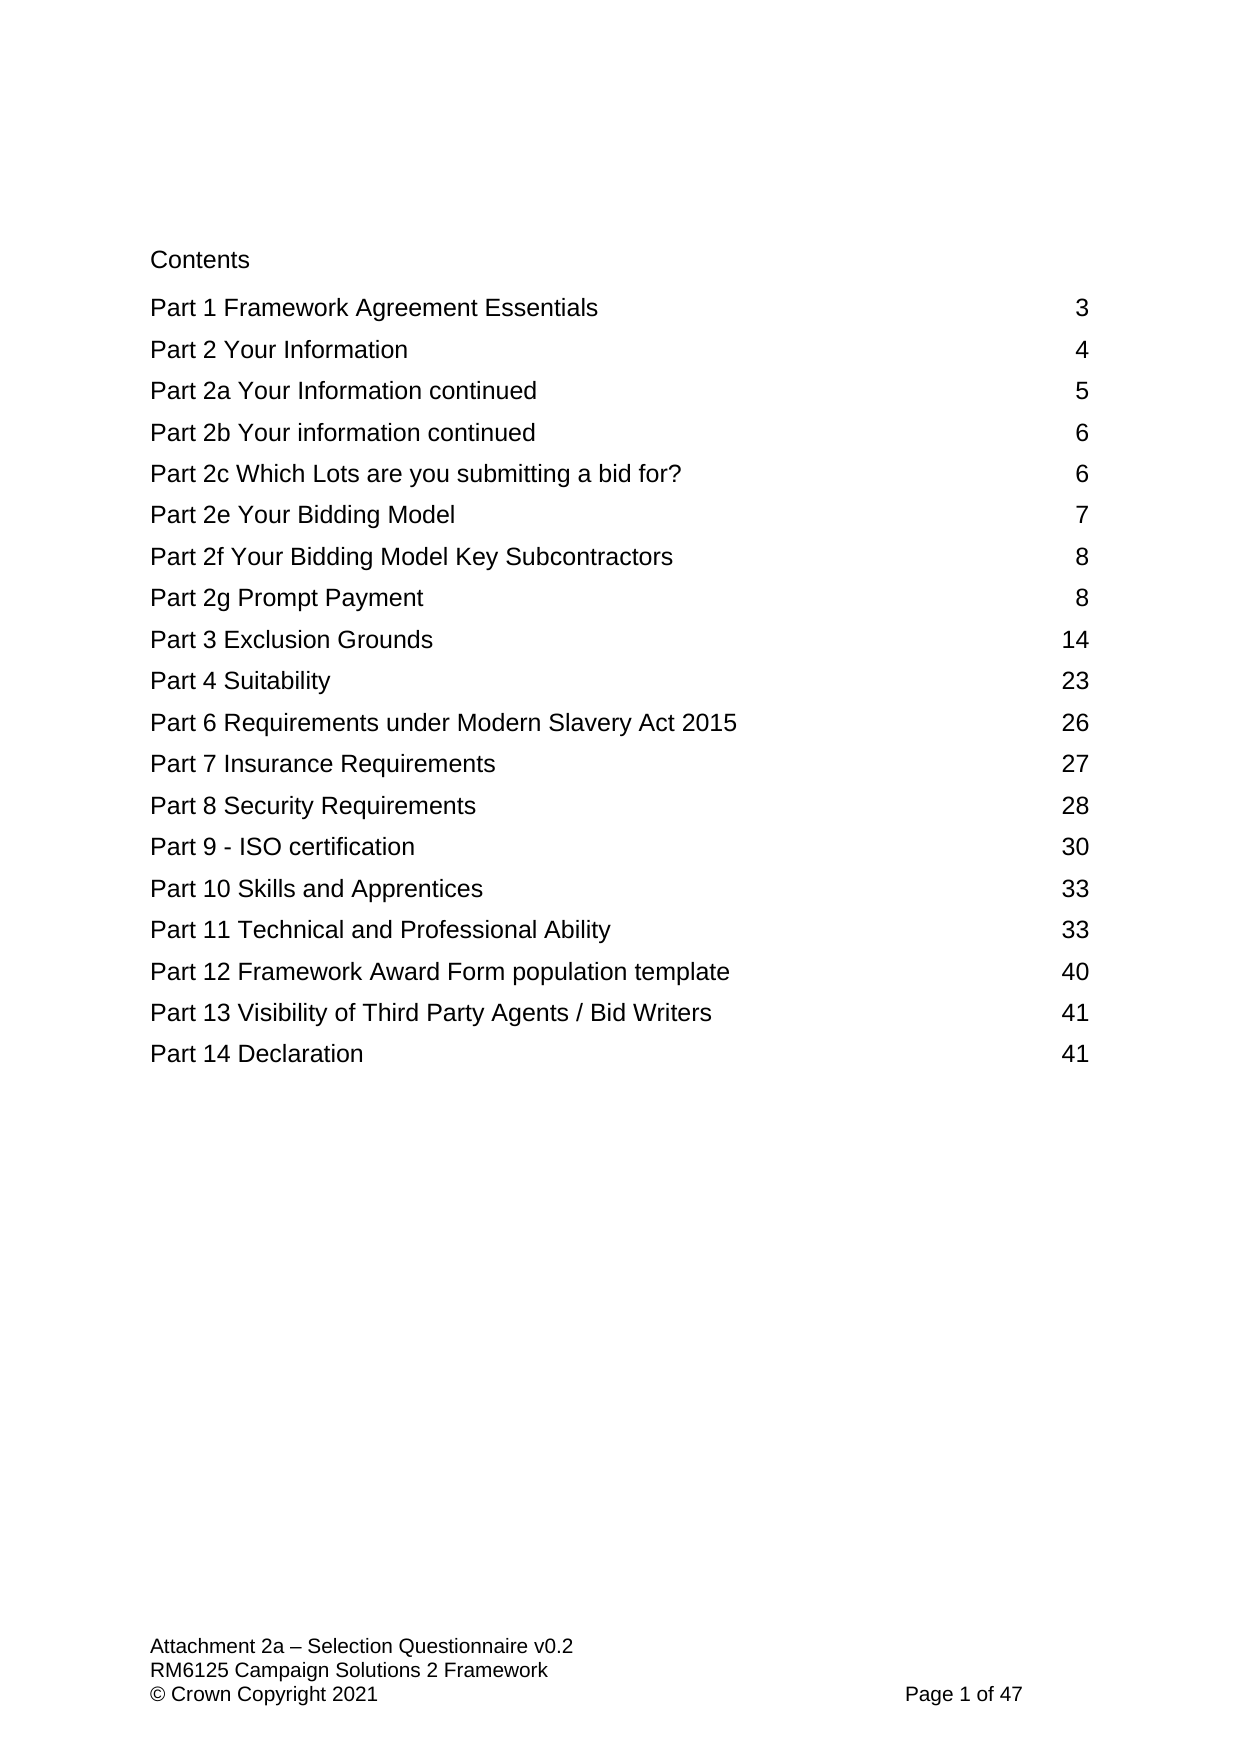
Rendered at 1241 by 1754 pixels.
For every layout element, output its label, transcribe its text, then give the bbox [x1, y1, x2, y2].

text Contents [150, 245, 1090, 274]
